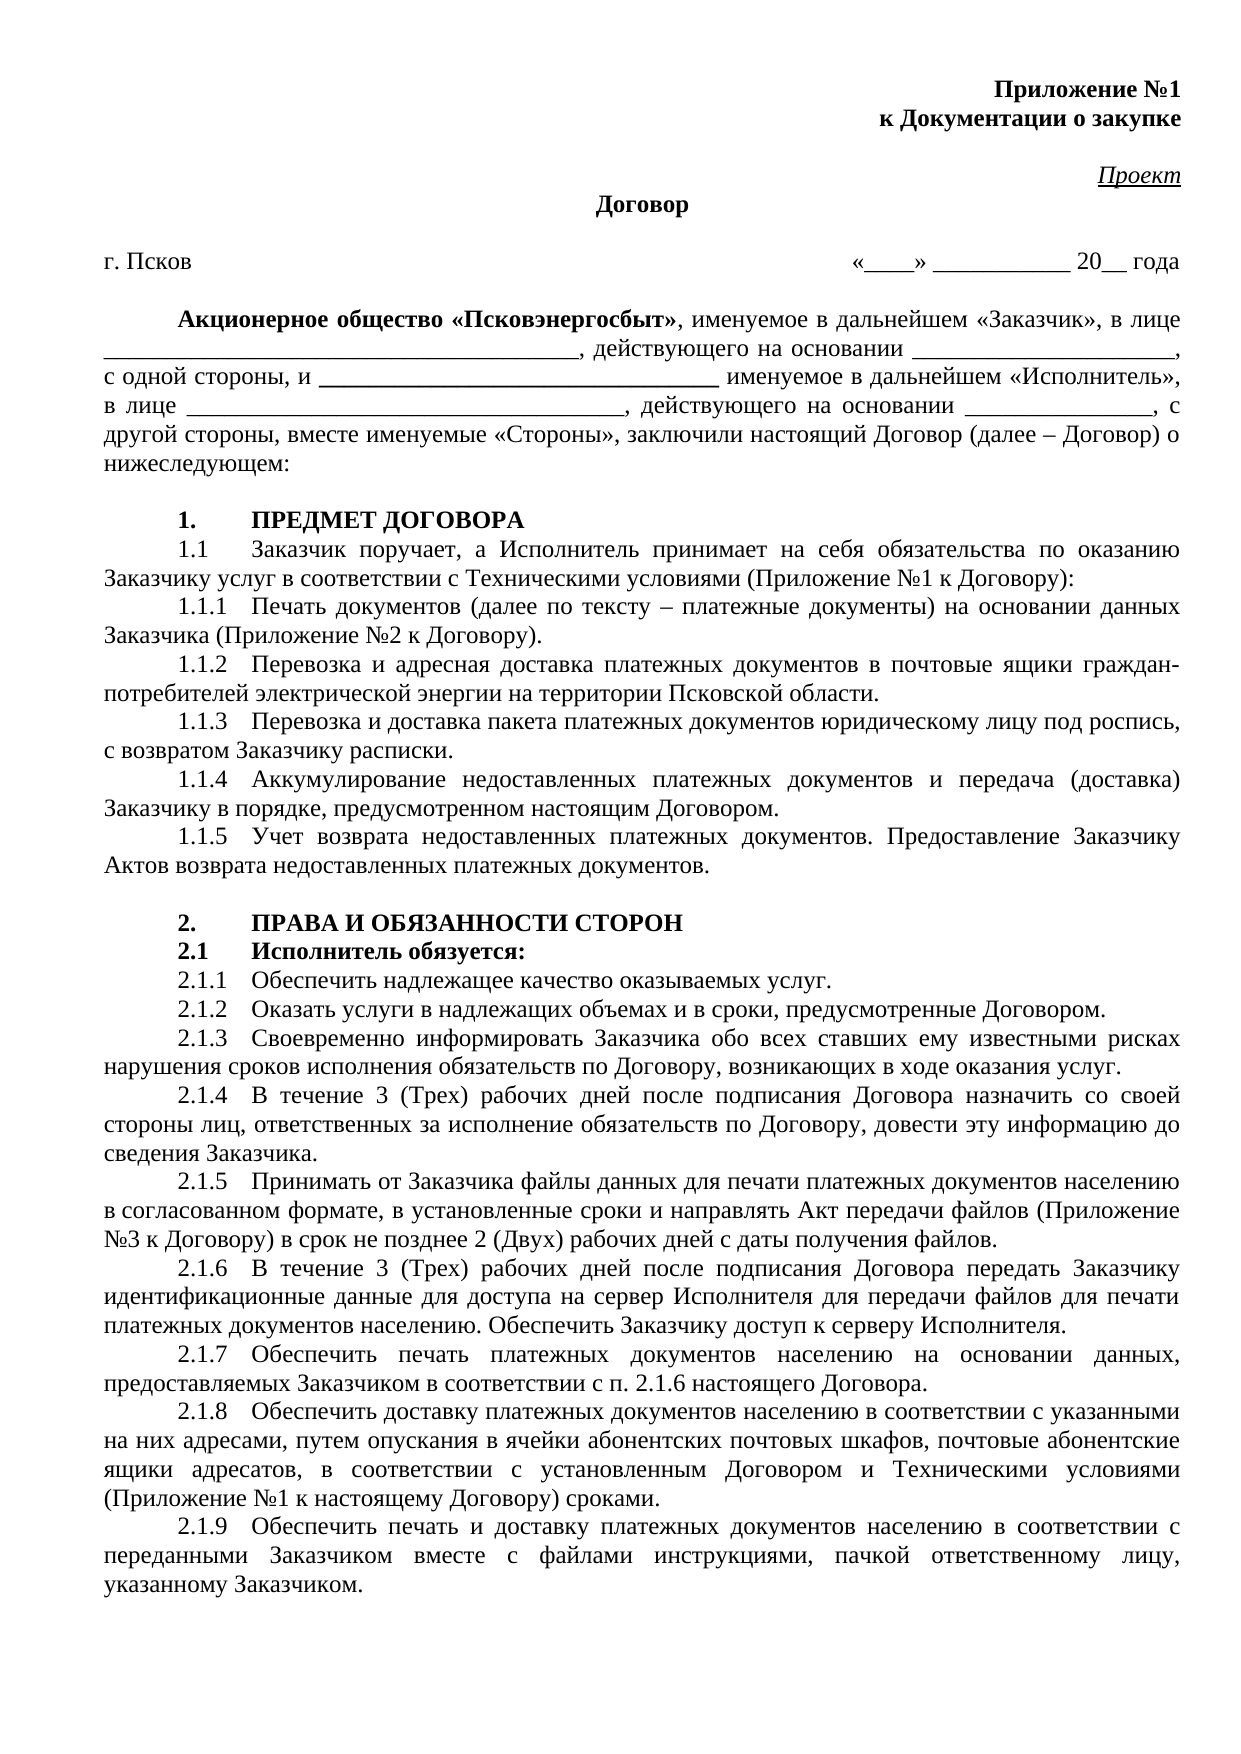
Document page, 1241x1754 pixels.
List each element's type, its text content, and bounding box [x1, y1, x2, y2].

text Акционерное общество «Псковэнергосбыт», именуемое в дальнейшем «Заказчик», в лице ______________________________________, действующего на основании _____________________, с одной стороны, и ________________________________ именуемое в дальнейшем «Исполнитель», в лице ___________________________________, действующего на основании _______________, с другой стороны, вместе именуемые «Стороны», заключили настоящий Договор (далее – Договор) о нижеследующем: [103, 304, 1181, 476]
list Своевременно информировать Заказчика обо всех ставших ему известными рисках нарушения сроков исполнения обязательств по Договору, возникающих в ходе оказания услуг. [103, 1023, 1181, 1080]
list Учет возврата недоставленных платежных документов. Предоставление Заказчику Актов возврата недоставленных платежных документов. [103, 821, 1181, 879]
text г. Псков «____» ___________ 20__ года [103, 246, 1181, 275]
list Перевозка и адресная доставка платежных документов в почтовые ящики граждан-потребителей электрической энергии на территории Псковской области. [103, 649, 1181, 706]
list В течение 3 (Трех) рабочих дней после подписания Договора передать Заказчику идентификационные данные для доступа на сервер Исполнителя для передачи файлов для печати платежных документов населению. Обеспечить Заказчику доступ к серверу Исполнителя. [103, 1253, 1181, 1339]
text Приложение №1 [103, 74, 1181, 103]
list Оказать услуги в надлежащих объемах и в сроки, предусмотренные Договором. [103, 994, 1181, 1023]
list Перевозка и доставка пакета платежных документов юридическому лицу под роспись, с возвратом Заказчику расписки. [103, 706, 1181, 764]
list Предмет Договора [103, 505, 1181, 534]
list Обеспечить надлежащее качество оказываемых услуг. [103, 965, 1181, 994]
text к Документации о закупке [103, 103, 1181, 131]
list Заказчик поручает, а Исполнитель принимает на себя обязательства по оказанию Заказчику услуг в соответствии с Техническими условиями (Приложение №1 к Договору): [103, 534, 1181, 591]
list Аккумулирование недоставленных платежных документов и передача (доставка) Заказчику в порядке, предусмотренном настоящим Договором. [103, 764, 1181, 821]
list Исполнитель обязуется: [103, 936, 1181, 965]
text Проект [103, 160, 1181, 189]
list Печать документов (далее по тексту – платежные документы) на основании данных Заказчика (Приложение №2 к Договору). [103, 591, 1181, 649]
list В течение 3 (Трех) рабочих дней после подписания Договора назначить со своей стороны лиц, ответственных за исполнение обязательств по Договору, довести эту информацию до сведения Заказчика. [103, 1080, 1181, 1166]
list Обеспечить печать платежных документов населению на основании данных, предоставляемых Заказчиком в соответствии с п. 2.1.6 настоящего Договора. [103, 1339, 1181, 1396]
list Обеспечить печать и доставку платежных документов населению в соответствии с переданными Заказчиком вместе с файлами инструкциями, пачкой ответственному лицу, указанному Заказчиком. [103, 1511, 1181, 1598]
text Договор [103, 189, 1181, 218]
list Права и обязанности Сторон [103, 908, 1181, 936]
list Обеспечить доставку платежных документов населению в соответствии с указанными на них адресами, путем опускания в ячейки абонентских почтовых шкафов, почтовые абонентские ящики адресатов, в соответствии с установленным Договором и Техническими условиями (Приложение №1 к настоящему Договору) сроками. [103, 1396, 1181, 1511]
list Принимать от Заказчика файлы данных для печати платежных документов населению в согласованном формате, в установленные сроки и направлять Акт передачи файлов (Приложение №3 к Договору) в срок не позднее 2 (Двух) рабочих дней с даты получения файлов. [103, 1166, 1181, 1253]
